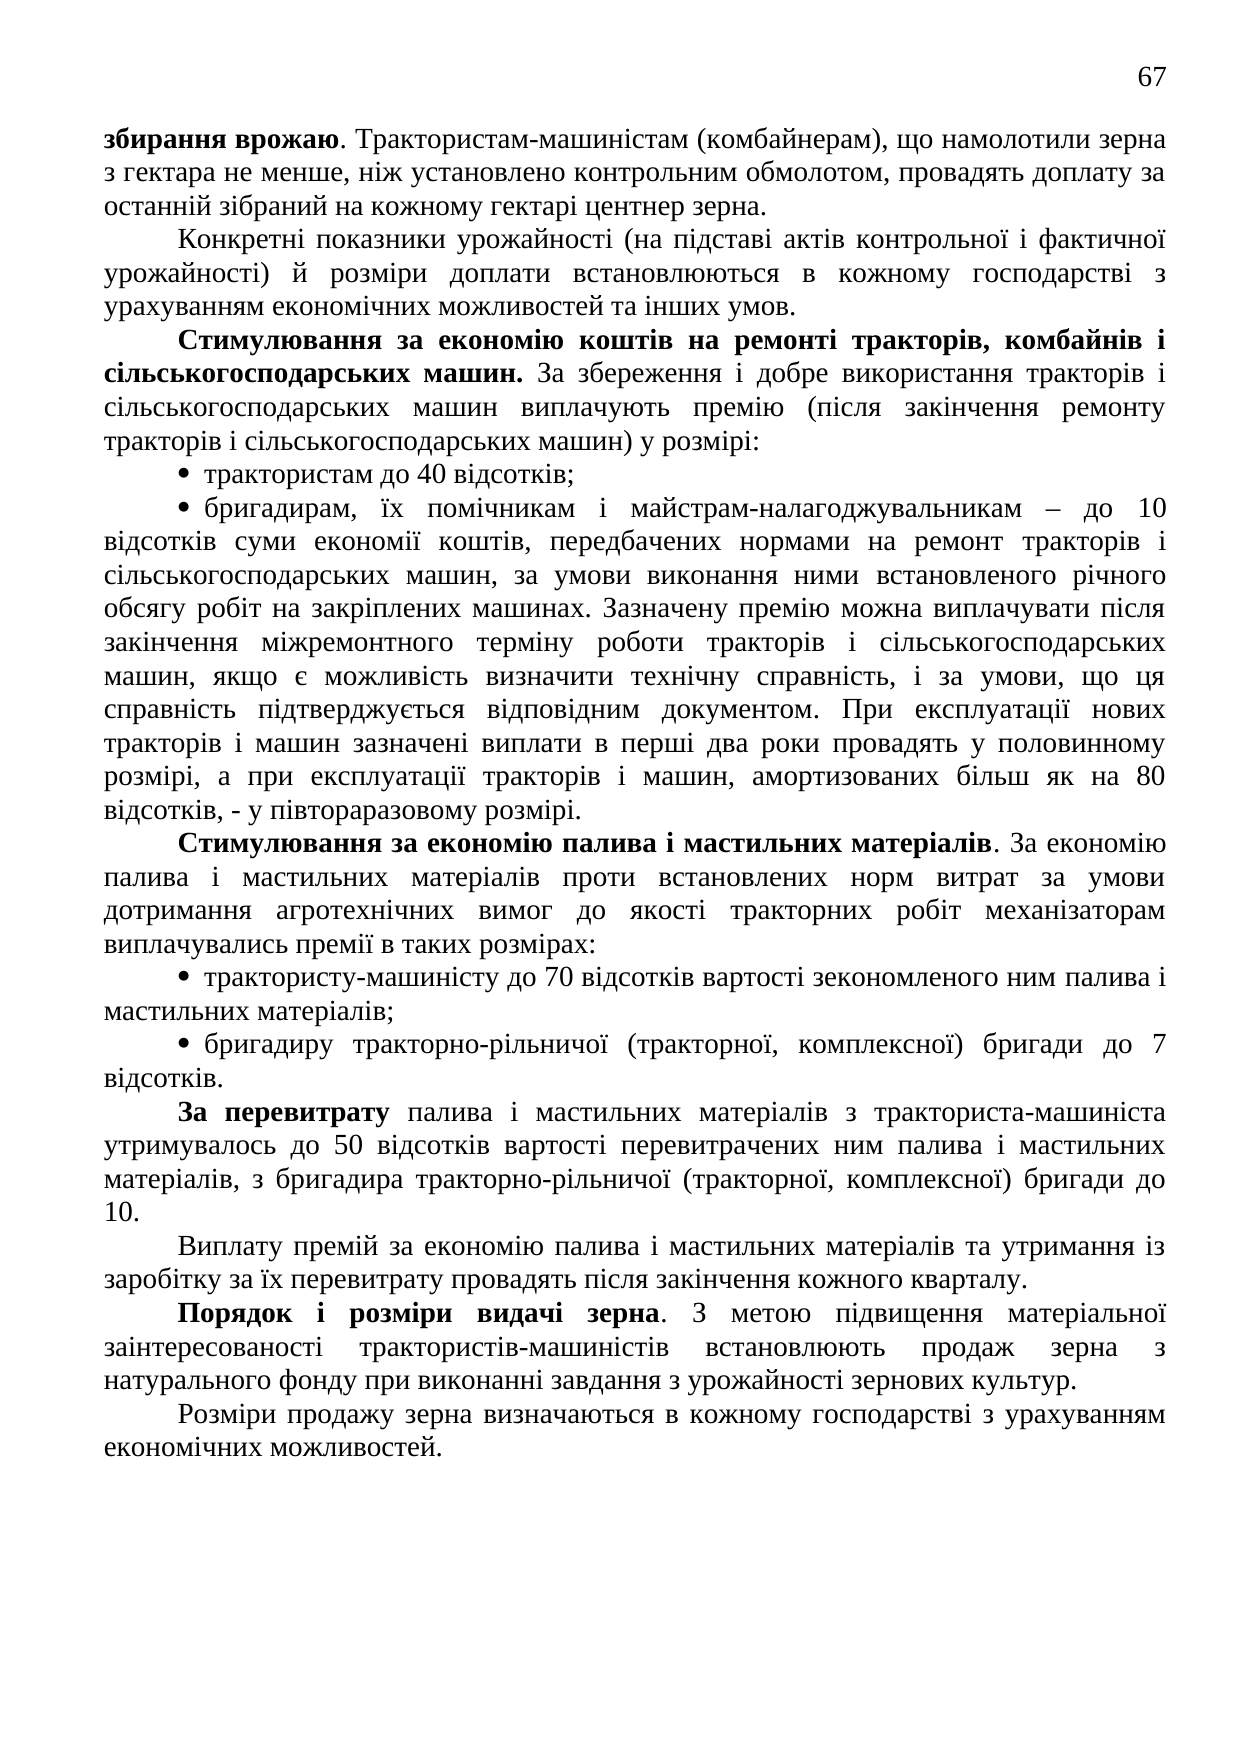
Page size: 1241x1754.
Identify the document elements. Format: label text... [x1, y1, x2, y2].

text Виплату премій за економію палива і мастильних матеріалів та утримання із заробітку за їх перевитрату провадять після закінчення кожного кварталу. [103, 1228, 1167, 1295]
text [103, 121, 1167, 221]
text За перевитрату палива і мастильних матеріалів з тракториста-машиніста утримувалось до 50 відсотків вартості перевитрачених ним палива і мастильних матеріалів, з бригадира тракторно-рільничої (тракторної, комплексної) бригади до 10. [103, 1094, 1167, 1228]
text Стимулювання за економію палива і мастильних матеріалів. За економію палива і мастильних матеріалів проти встановлених норм витрат за умови дотримання агротехнічних вимог до якості тракторних робіт механізаторам виплачувались премії в таких розмірах: [103, 825, 1167, 959]
list трактористу-машиністу до 70 відсотків вартості зекономленого ним палива і мастильних матеріалів; [103, 959, 1167, 1027]
text Конкретні показники урожайності (на підставі актів контрольної і фактичної урожайності) й розміри доплати встановлюються в кожному господарстві з урахуванням економічних можливостей та інших умов. [103, 221, 1167, 322]
list бригадиру тракторно-рільничої (тракторної, комплексної) бригади до 7 відсотків. [103, 1027, 1167, 1094]
text Порядок і розміри видачі зерна. З метою підвищення матеріальної заінтересованості трактористів-машиністів встановлюють продаж зерна з натурального фонду при виконанні завдання з урожайності зернових культур. [103, 1295, 1167, 1396]
list трактористам до 40 відсотків; [103, 456, 1167, 490]
text Стимулювання за економію коштів на ремонті тракторів, комбайнів і сільськогосподарських машин. За збереження і добре використання тракторів і сільськогосподарських машин виплачують премію (після закінчення ремонту тракторів і сільськогосподарських машин) у розмірі: [103, 322, 1167, 456]
list бригадирам, їх помічникам і майстрам-налагоджувальникам – до 10 відсотків суми економії коштів, передбачених нормами на ремонт тракторів і сільськогосподарських машин, за умови виконання ними встановленого річного обсягу робіт на закріплених машинах. Зазначену премію можна виплачувати після закінчення міжремонтного терміну роботи тракторів і сільськогосподарських машин, якщо є можливість визначити технічну справність, і за умови, що ця справність підтверджується відповідним документом. При експлуатації нових тракторів і машин зазначені виплати в перші два роки провадять у половинному розмірі, а при експлуатації тракторів і машин, амортизованих більш як на 80 відсотків, - у півтораразовому розмірі. [103, 490, 1167, 825]
text Розміри продажу зерна визначаються в кожному господарстві з урахуванням економічних можливостей. [103, 1396, 1167, 1463]
